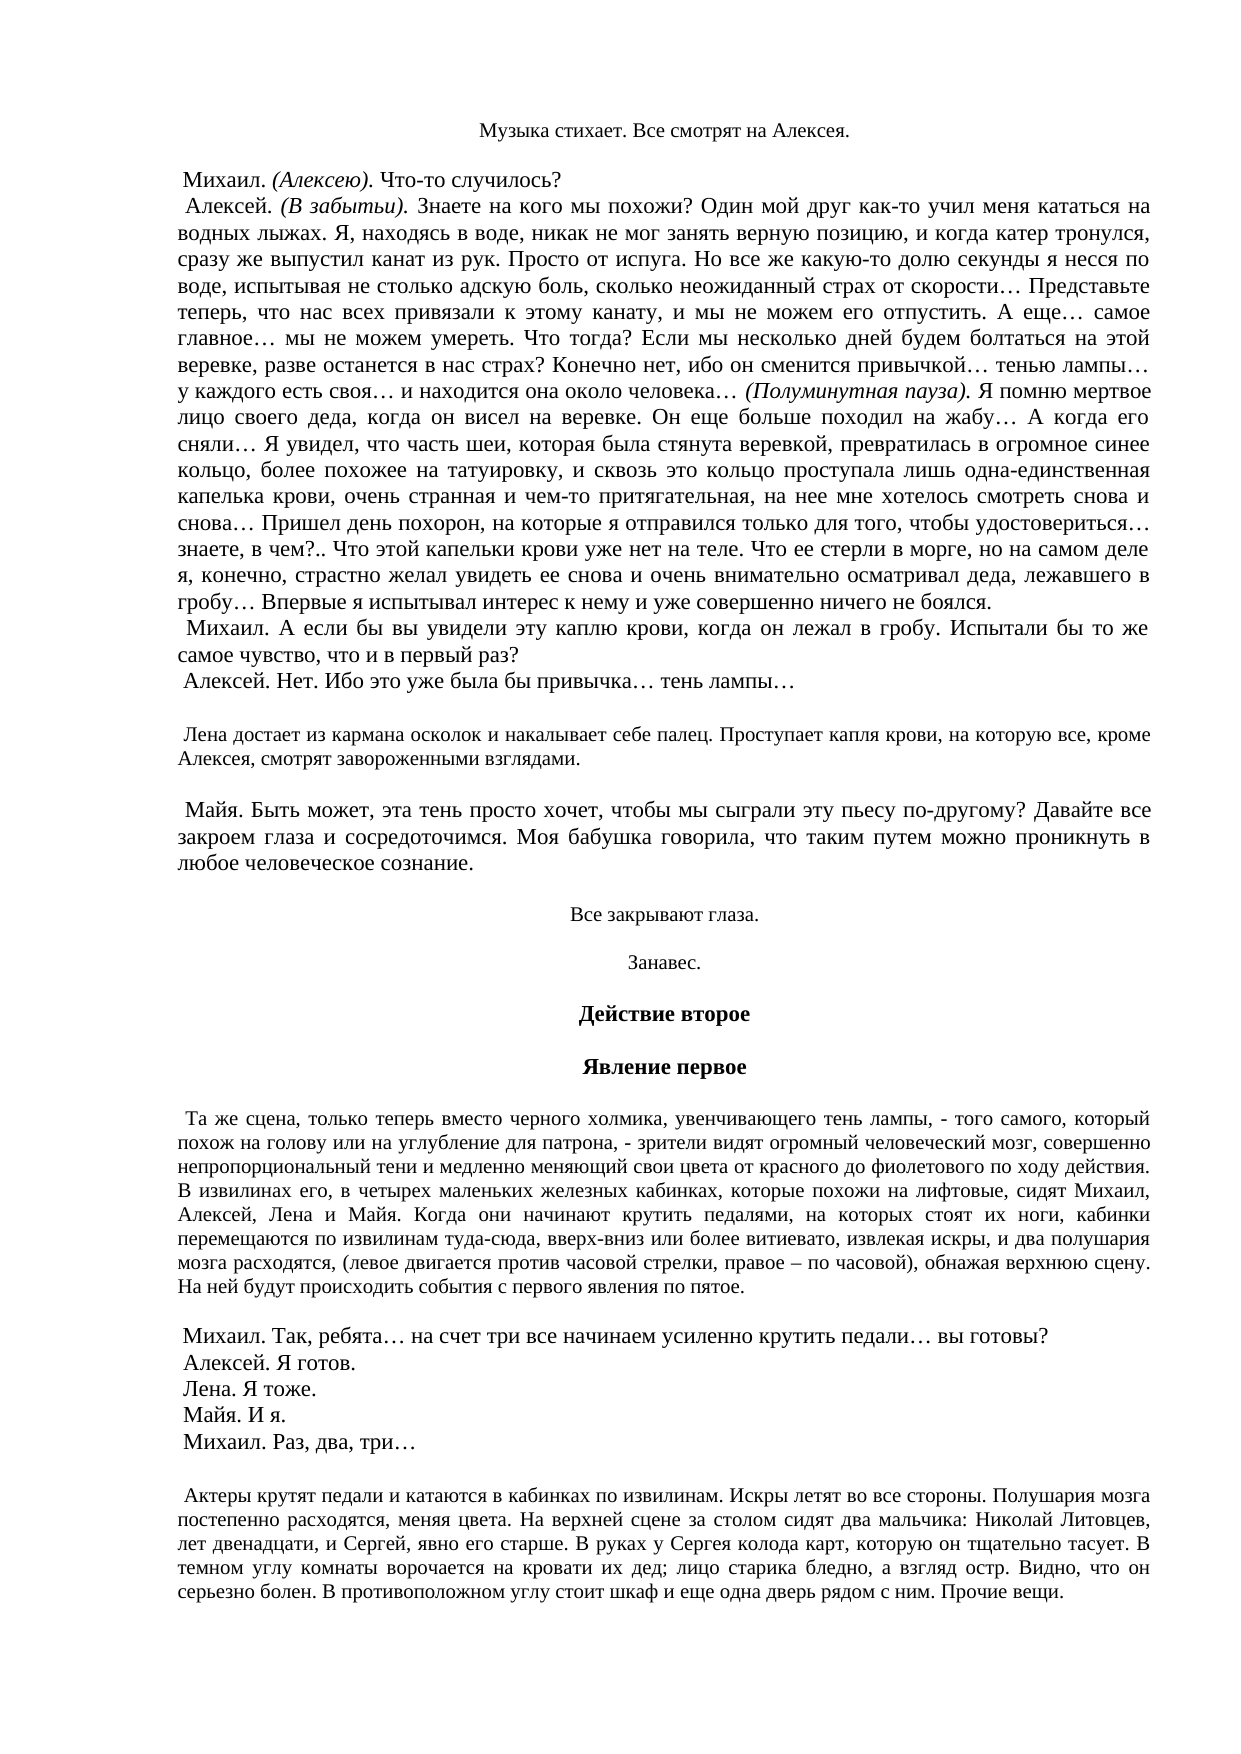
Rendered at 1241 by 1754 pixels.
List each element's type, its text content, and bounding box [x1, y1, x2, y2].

text Та же сцена, только теперь вместо черного холмика, увенчивающего тень лампы, - того самого, который похож на голову или на углубление для патрона, - зрители видят огромный человеческий мозг, совершенно непропорциональный тени и медленно меняющий свои цвета от красного до фиолетового по ходу действия. В извилинах его, в четырех маленьких железных кабинках, которые похожи на лифтовые, сидят Михаил, Алексей, Лена и Майя. Когда они начинают крутить педалями, на которых стоят их ноги, кабинки перемещаются по извилинам туда-сюда, вверх-вниз или более витиевато, извлекая искры, и два полушария мозга расходятся, (левое двигается против часовой стрелки, правое – по часовой), обнажая верхнюю сцену. На ней будут происходить события с первого явления по пятое. [177, 1106, 1152, 1298]
text Михаил. А если бы вы увидели эту каплю крови, когда он лежал в гробу. Испытали бы то же самое чувство, что и в первый раз? [177, 614, 1152, 667]
text Все закрывают глаза. [177, 902, 1152, 926]
text Лена. Я тоже. [177, 1375, 1152, 1402]
text Действие второе [177, 1001, 1152, 1027]
text Алексей. (В забытьи). Знаете на кого мы похожи? Один мой друг как-то учил меня кататься на водных лыжах. Я, находясь в воде, никак не мог занять верную позицию, и когда катер тронулся, сразу же выпустил канат из рук. Просто от испуга. Но все же какую-то долю секунды я несся по воде, испытывая не столько адскую боль, сколько неожиданный страх от скорости… Представьте теперь, что нас всех привязали к этому канату, и мы не можем его отпустить. А еще… самое главное… мы не можем умереть. Что тогда? Если мы несколько дней будем болтаться на этой веревке, разве останется в нас страх? Конечно нет, ибо он сменится привычкой… тенью лампы… у каждого есть своя… и находится она около человека… (Полуминутная пауза). Я помню мертвое лицо своего деда, когда он висел на веревке. Он еще больше походил на жабу… А когда его сняли… Я увидел, что часть шеи, которая была стянута веревкой, превратилась в огромное синее кольцо, более похожее на татуировку, и сквозь это кольцо проступала лишь одна-единственная капелька крови, очень странная и чем-то притягательная, на нее мне хотелось смотреть снова и снова… Пришел день похорон, на которые я отправился только для того, чтобы удостовериться… знаете, в чем?.. Что этой капельки крови уже нет на теле. Что ее стерли в морге, но на самом деле я, конечно, страстно желал увидеть ее снова и очень внимательно осматривал деда, лежавшего в гробу… Впервые я испытывал интерес к нему и уже совершенно ничего не боялся. [177, 193, 1152, 614]
text Михаил. Раз, два, три… [177, 1428, 1152, 1454]
text Занавес. [177, 950, 1152, 974]
text Алексей. Нет. Ибо это уже была бы привычка… тень лампы… [177, 667, 1152, 693]
text Михаил. Так, ребята… на счет три все начинаем усиленно крутить педали… вы готовы? [177, 1322, 1152, 1349]
text Актеры крутят педали и катаются в кабинках по извилинам. Искры летят во все стороны. Полушария мозга постепенно расходятся, меняя цвета. На верхней сцене за столом сидят два мальчика: Николай Литовцев, лет двенадцати, и Сергей, явно его старше. В руках у Сергея колода карт, которую он тщательно тасует. В темном углу комнаты ворочается на кровати их дед; лицо старика бледно, а взгляд остр. Видно, что он серьезно болен. В противоположном углу стоит шкаф и еще одна дверь рядом с ним. Прочие вещи. [177, 1483, 1152, 1603]
text Лена достает из кармана осколок и накалывает себе палец. Проступает капля крови, на которую все, кроме Алексея, смотрят завороженными взглядами. [177, 722, 1152, 770]
text Михаил. (Алексею). Что-то случилось? [177, 142, 1152, 193]
text Музыка стихает. Все смотрят на Алексея. [177, 118, 1152, 142]
text Майя. И я. [177, 1402, 1152, 1428]
text Майя. Быть может, эта тень просто хочет, чтобы мы сыграли эту пьесу по-другому? Давайте все закроем глаза и сосредоточимся. Моя бабушка говорила, что таким путем можно проникнуть в любое человеческое сознание. [177, 797, 1152, 876]
text Явление первое [177, 1053, 1152, 1079]
text Алексей. Я готов. [177, 1349, 1152, 1375]
